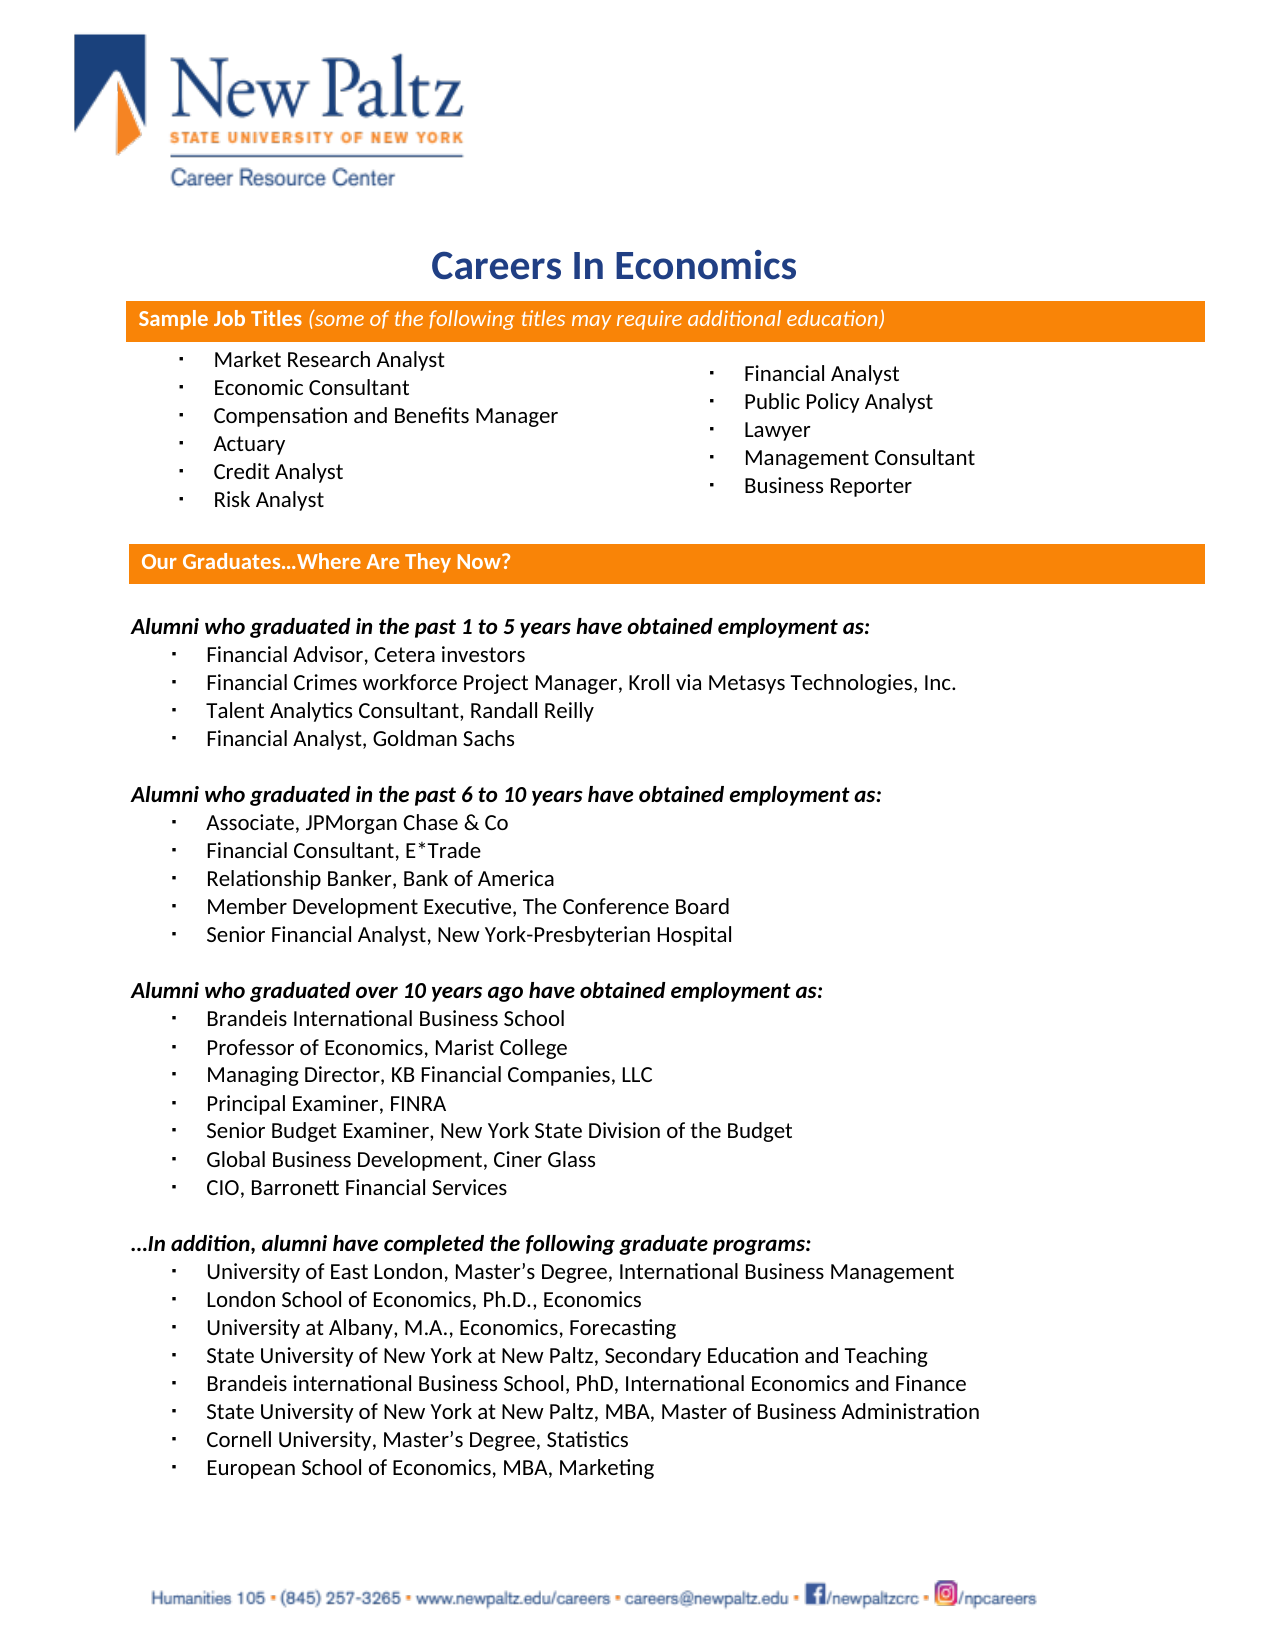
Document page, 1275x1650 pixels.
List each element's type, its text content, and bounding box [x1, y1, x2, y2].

list Member Development Executive, The Conference Board [169, 892, 1200, 921]
list Brandeis International Business School [169, 1004, 1200, 1033]
list Brandeis international Business School, PhD, International Economics and Finance [169, 1369, 1200, 1397]
list London School of Economics, Ph.D., Economics [169, 1285, 1200, 1313]
list Financial Crimes workforce Project Manager, Kroll via Metasys Technologies, Inc. [169, 668, 1200, 696]
table_cell Financial Analyst Public Policy Analyst Lawyer Management Consultant Business Reporter [642, 342, 1205, 544]
list University of East London, Master’s Degree, International Business Management [169, 1257, 1200, 1285]
list State University of New York at New Paltz, Secondary Education and Teaching [169, 1341, 1200, 1369]
table_cell Our Graduates…Where Are They Now? [129, 544, 1205, 584]
table_header [126, 126, 1205, 301]
text Alumni who graduated in the past 1 to 5 years have obtained employment as: [131, 612, 1200, 640]
list Relationship Banker, Bank of America [169, 864, 1200, 892]
list State University of New York at New Paltz, MBA, Master of Business Administration [169, 1397, 1200, 1425]
list University at Albany, M.A., Economics, Forecasting [169, 1313, 1200, 1341]
list Global Business Development, Ciner Glass [169, 1145, 1200, 1173]
list Financial Analyst, Goldman Sachs [169, 724, 1200, 752]
list Financial Consultant, E*Trade [169, 836, 1200, 864]
text …In addition, alumni have completed the following graduate programs: [131, 1229, 1200, 1257]
list Managing Director, KB Financial Companies, LLC [169, 1061, 1200, 1089]
list Senior Financial Analyst, New York-Presbyterian Hospital [169, 921, 1200, 948]
list Professor of Economics, Marist College [169, 1033, 1200, 1061]
text Alumni who graduated over 10 years ago have obtained employment as: [131, 977, 1200, 1004]
text Alumni who graduated in the past 6 to 10 years have obtained employment as: [131, 780, 1200, 808]
list Associate, JPMorgan Chase & Co [169, 808, 1200, 836]
list Senior Budget Examiner, New York State Division of the Budget [169, 1117, 1200, 1145]
table_cell Sample Job Titles (some of the following titles may require additional education) [126, 301, 1205, 342]
list European School of Economics, MBA, Marketing [169, 1453, 1200, 1481]
list Talent Analytics Consultant, Randall Reilly [169, 696, 1200, 724]
list Cornell University, Master’s Degree, Statistics [169, 1425, 1200, 1453]
list Principal Examiner, FINRA [169, 1089, 1200, 1117]
table_cell Market Research Analyst Economic Consultant Compensation and Benefits Manager Actuary Credit Analyst Risk Analyst [126, 342, 642, 544]
list Financial Advisor, Cetera investors [169, 640, 1200, 668]
list CIO, Barronett Financial Services [169, 1173, 1200, 1201]
